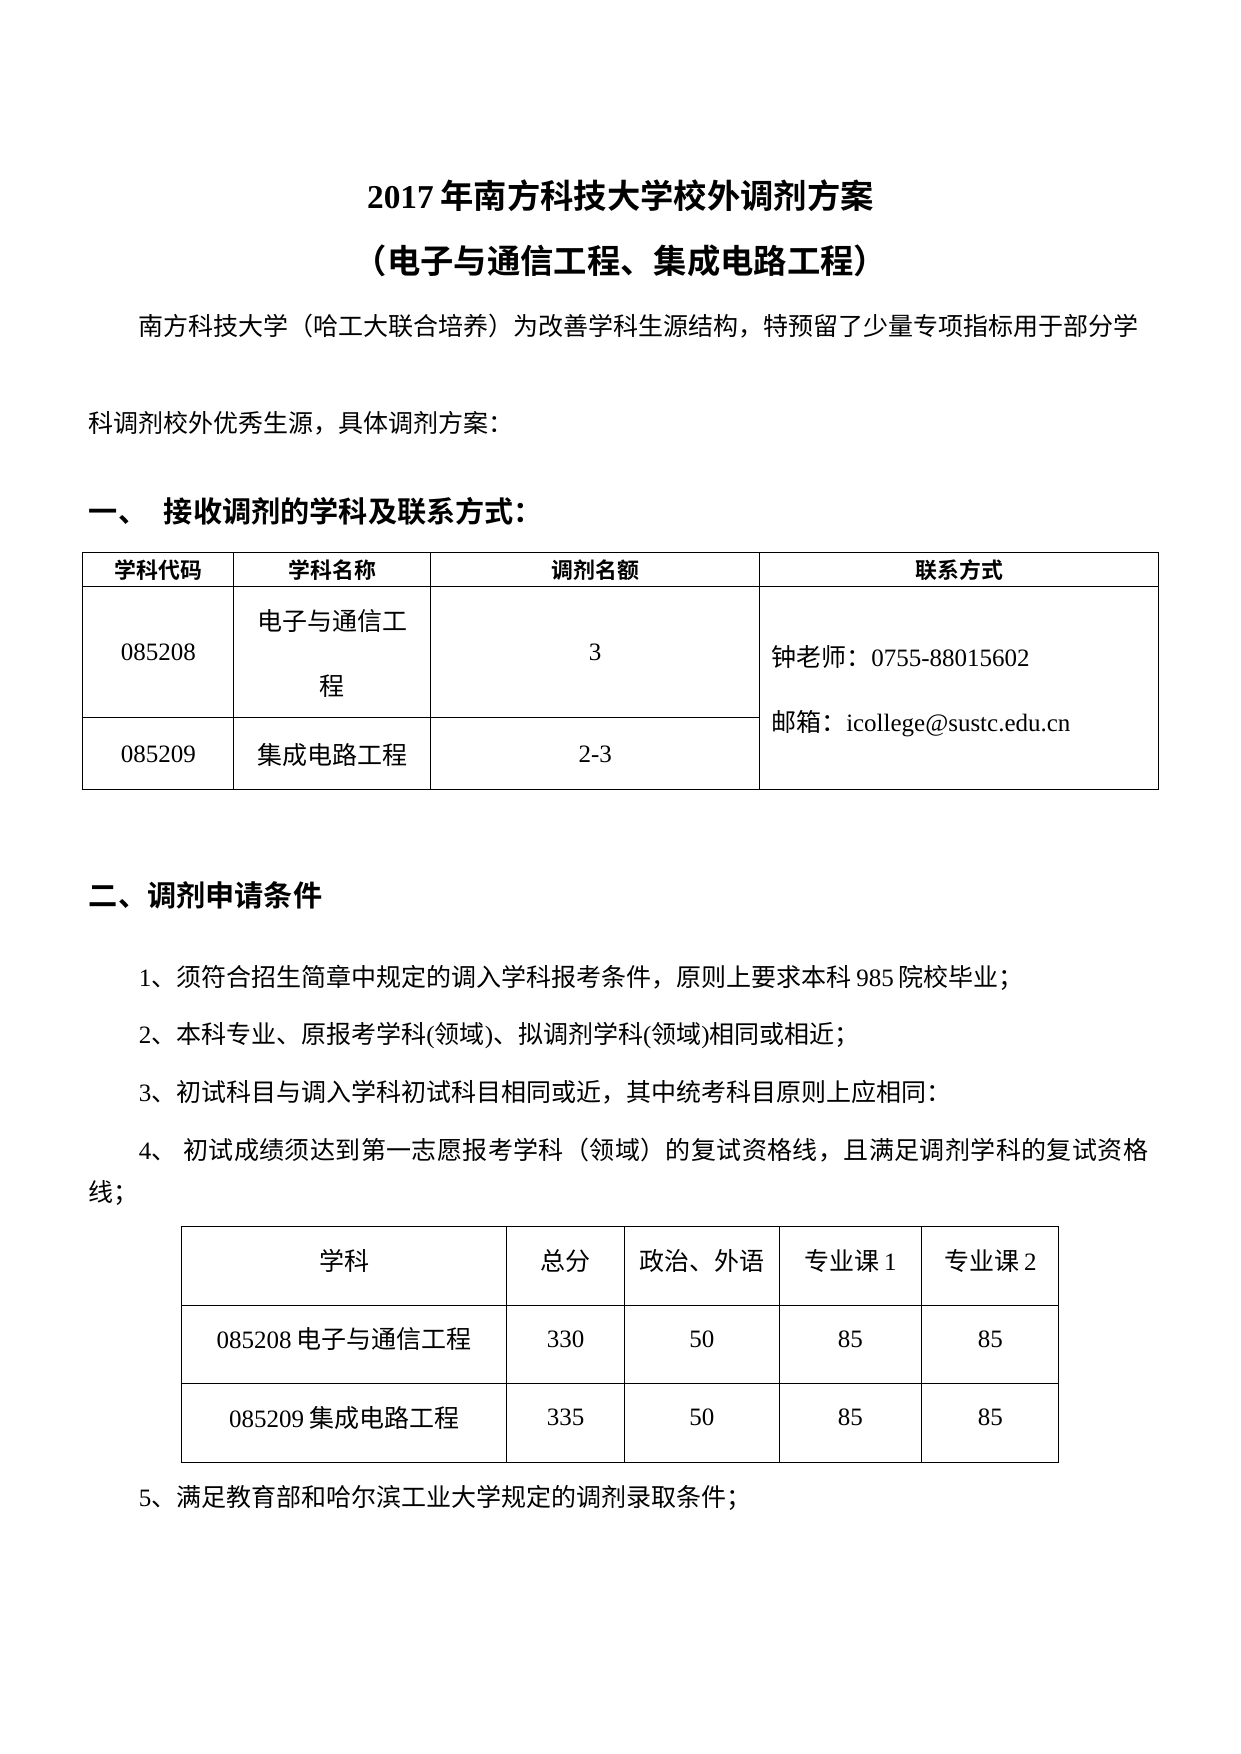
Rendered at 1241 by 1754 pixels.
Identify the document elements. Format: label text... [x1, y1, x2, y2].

table_header 政治、外语 [625, 1227, 779, 1304]
table_cell 85 [780, 1306, 921, 1383]
table_cell 50 [625, 1384, 779, 1462]
table_header 学科 [182, 1227, 506, 1304]
table_header 学科代码 [83, 553, 233, 586]
table_cell 集成电路工程 [234, 718, 430, 789]
table_cell 85 [922, 1306, 1058, 1383]
list 接收调剂的学科及联系方式： [89, 488, 1152, 531]
table_cell 085208电子与通信工程 [182, 1306, 506, 1383]
text 南方科技大学（哈工大联合培养）为改善学科生源结构，特预留了少量专项指标用于部分学科调剂校外优秀生源，具体调剂方案： [89, 292, 1152, 454]
table_cell 钟老师：0755-88015602 邮箱：icollege@sustc.edu.cn [760, 587, 1158, 789]
table_cell 330 [507, 1306, 624, 1383]
table_cell 085209集成电路工程 [182, 1384, 506, 1462]
table_cell 335 [507, 1384, 624, 1462]
text 二、调剂申请条件 [89, 873, 1152, 915]
table_cell 085208 [83, 587, 233, 717]
table_header 专业课2 [922, 1227, 1058, 1304]
table_header 学科名称 [234, 553, 430, 586]
table_header 联系方式 [760, 553, 1158, 586]
table_cell 电子与通信工程 [234, 587, 430, 717]
table_cell 2-3 [431, 718, 759, 789]
text （电子与通信工程、集成电路工程） [89, 227, 1152, 292]
table_header 专业课1 [780, 1227, 921, 1304]
table_cell 085209 [83, 718, 233, 789]
table_cell 3 [431, 587, 759, 717]
table_header 调剂名额 [431, 553, 759, 586]
text 2、本科专业、原报考学科(领域)、拟调剂学科(领域)相同或相近； [89, 1011, 1152, 1052]
text 2017年南方科技大学校外调剂方案 [89, 162, 1152, 227]
table_header 总分 [507, 1227, 624, 1304]
table_cell 85 [922, 1384, 1058, 1462]
table_cell 50 [625, 1306, 779, 1383]
text 5、满足教育部和哈尔滨工业大学规定的调剂录取条件； [89, 1463, 1152, 1528]
table_cell 85 [780, 1384, 921, 1462]
text 3、初试科目与调入学科初试科目相同或近，其中统考科目原则上应相同： [89, 1068, 1152, 1110]
text 4、 初试成绩须达到第一志愿报考学科（领域）的复试资格线，且满足调剂学科的复试资格线； [89, 1126, 1152, 1210]
text 1、须符合招生简章中规定的调入学科报考条件，原则上要求本科985院校毕业； [89, 953, 1152, 994]
